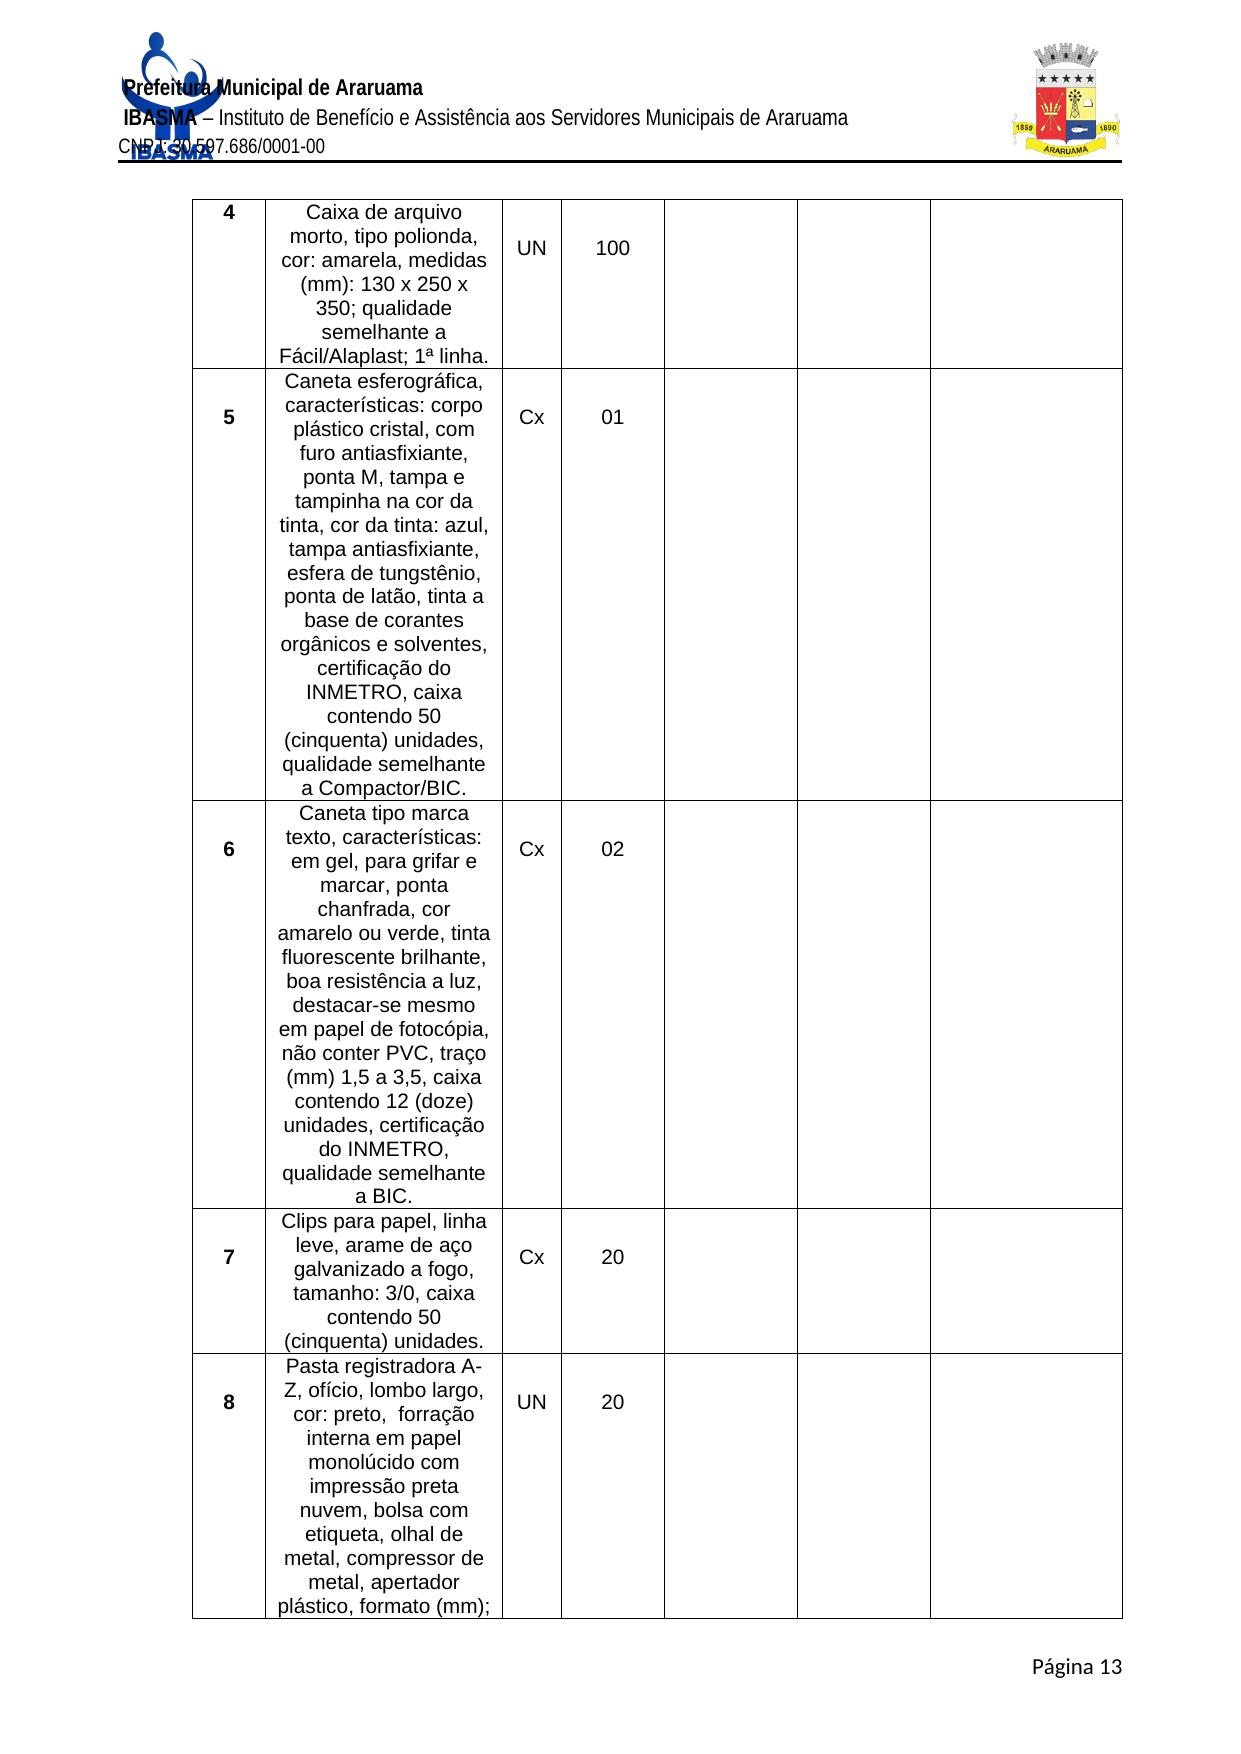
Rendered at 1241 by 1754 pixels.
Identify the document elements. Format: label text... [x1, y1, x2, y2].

table_cell Caixa de arquivo morto, tipo polionda, cor: amarela, medidas (mm): 130 x 250 x 350; qualidade semelhante a Fácil/Alaplast; 1ª linha. [266, 200, 502, 368]
picture [1003, 37, 1129, 163]
table_cell 7 [193, 1209, 265, 1353]
table_cell Cx [503, 801, 561, 1208]
table_cell [665, 1354, 797, 1618]
table_cell 02 [562, 801, 664, 1208]
table_cell [798, 1354, 930, 1618]
table_cell [931, 1354, 1122, 1618]
table_cell [798, 801, 930, 1208]
table_cell Cx [503, 1209, 561, 1353]
table_cell [798, 369, 930, 800]
table_cell Caneta tipo marca texto, características: em gel, para grifar e marcar, ponta chanfrada, cor amarelo ou verde, tinta fluorescente brilhante, boa resistência a luz, destacar-se mesmo em papel de fotocópia, não conter PVC, traço (mm) 1,5 a 3,5, caixa contendo 12 (doze) unidades, certificação do INMETRO, qualidade semelhante a BIC. [266, 801, 502, 1208]
picture [121, 32, 224, 160]
table_cell Caneta esferográfica, características: corpo plástico cristal, com furo antiasfixiante, ponta M, tampa e tampinha na cor da tinta, cor da tinta: azul, tampa antiasfixiante, esfera de tungstênio, ponta de latão, tinta a base de corantes orgânicos e solventes, certificação do INMETRO, caixa contendo 50 (cinquenta) unidades, qualidade semelhante a Compactor/BIC. [266, 369, 502, 800]
table_cell 20 [562, 1209, 664, 1353]
table_cell 8 [193, 1354, 265, 1618]
table_cell [931, 801, 1122, 1208]
table_cell 100 [562, 200, 664, 368]
table_cell [798, 200, 930, 368]
table_cell [665, 369, 797, 800]
table_cell [665, 801, 797, 1208]
table_cell [665, 200, 797, 368]
table_cell UN [503, 1354, 561, 1618]
table_cell Cx [503, 369, 561, 800]
table_cell 4 [193, 200, 265, 368]
table_cell [931, 1209, 1122, 1353]
table_cell UN [503, 200, 561, 368]
table_cell [931, 200, 1122, 368]
table_cell Clips para papel, linha leve, arame de aço galvanizado a fogo, tamanho: 3/0, caixa contendo 50 (cinquenta) unidades. [266, 1209, 502, 1353]
table_cell 5 [193, 369, 265, 800]
table_cell 20 [562, 1354, 664, 1618]
table_cell 6 [193, 801, 265, 1208]
table_cell 01 [562, 369, 664, 800]
table_cell [931, 369, 1122, 800]
table_cell [665, 1209, 797, 1353]
table_cell [798, 1209, 930, 1353]
